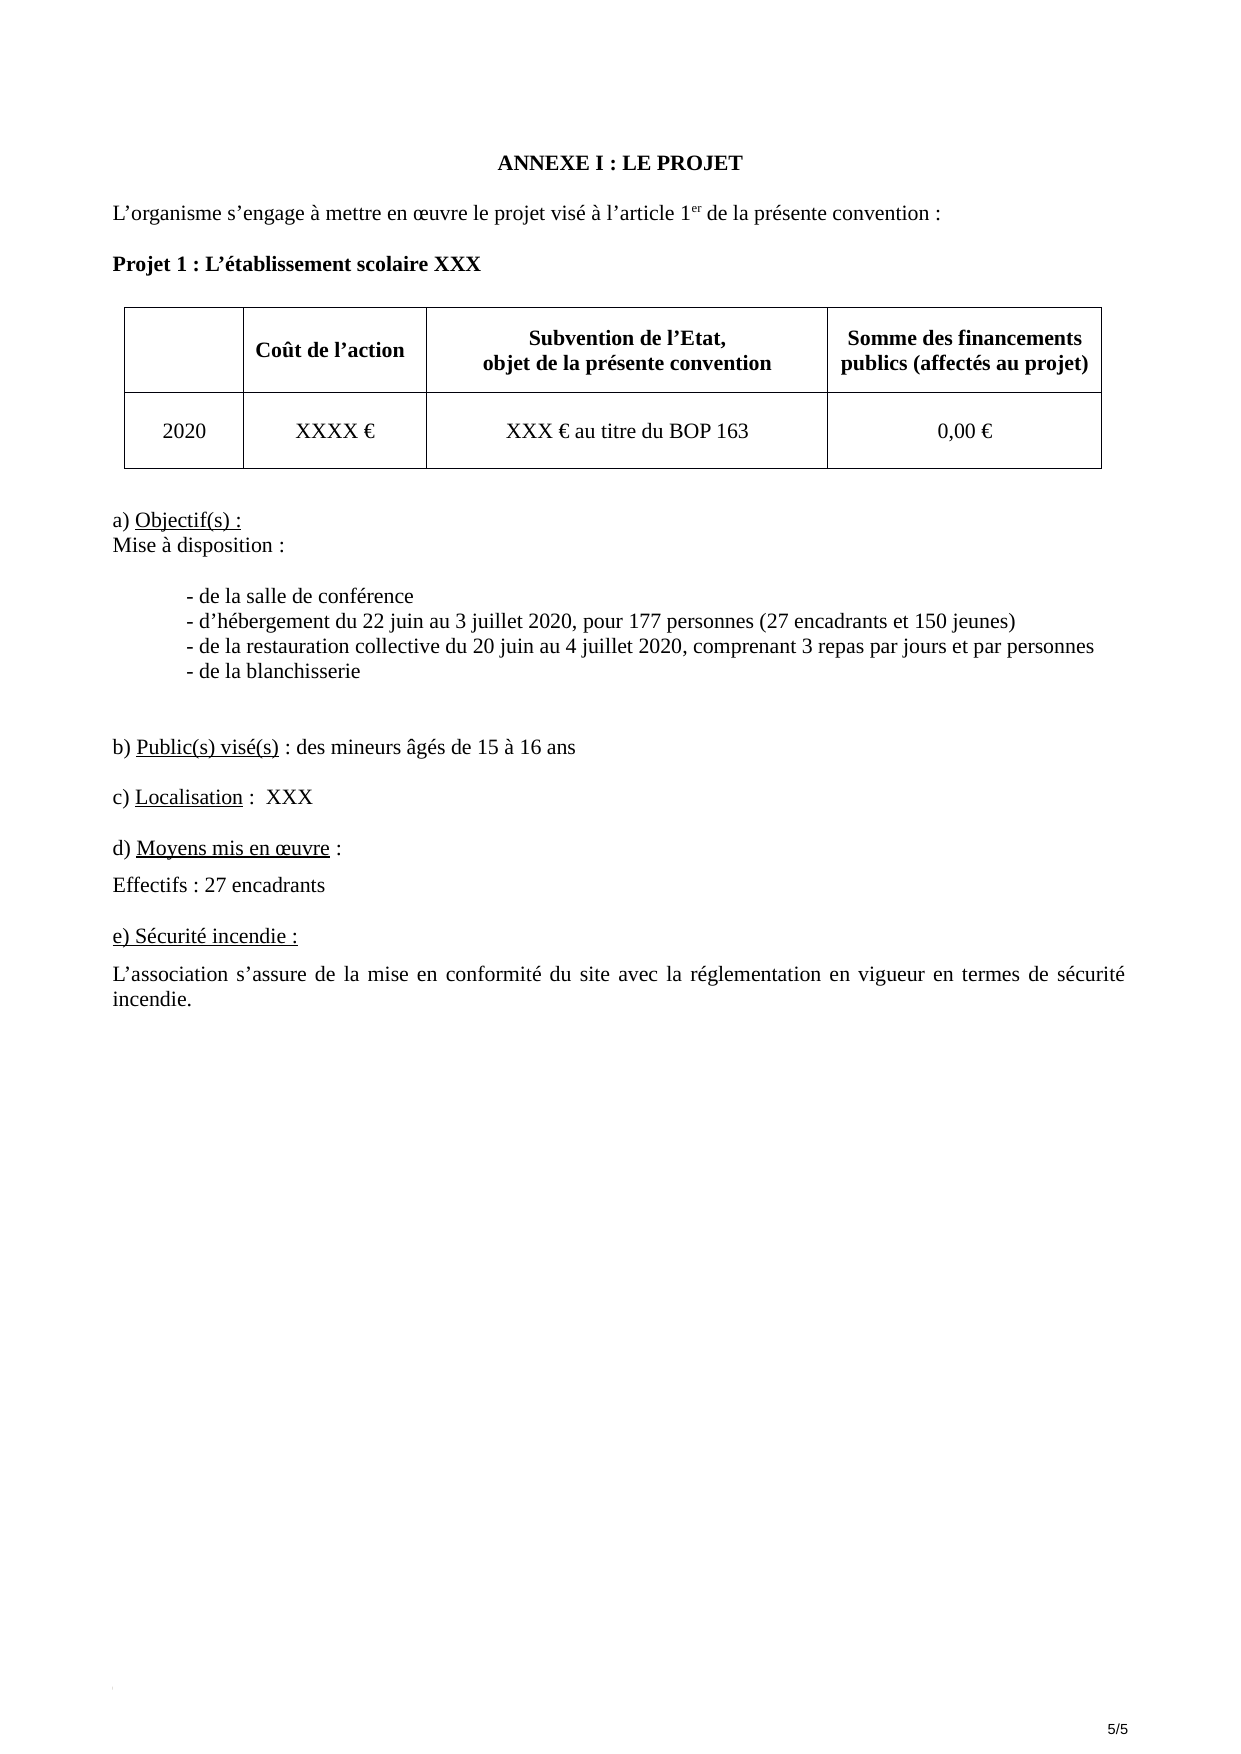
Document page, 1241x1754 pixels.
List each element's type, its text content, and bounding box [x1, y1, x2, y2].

table_header [125, 308, 243, 392]
table_header Somme des financements publics (affectés au projet) [828, 308, 1101, 392]
table_cell 0,00 € [828, 393, 1101, 468]
text - de la salle de conférence [112, 583, 1128, 608]
table_header Coût de l’action [244, 308, 426, 392]
text Mise à disposition : [112, 532, 1128, 557]
table_header Subvention de l’Etat, objet de la présente convention [427, 308, 827, 392]
text - de la blanchisserie [112, 658, 1128, 683]
text e) Sécurité incendie : [112, 923, 1128, 948]
text c) Localisation : XXX [112, 784, 1128, 809]
text b) Public(s) visé(s) : des mineurs âgés de 15 à 16 ans [112, 734, 1128, 759]
text - d’hébergement du 22 juin au 3 juillet 2020, pour 177 personnes (27 encadrants et 150 jeunes) [112, 608, 1128, 633]
text L’organisme s’engage à mettre en œuvre le projet visé à l’article 1er de la présente convention : [112, 200, 1128, 226]
table_cell XXXX € [244, 393, 426, 468]
text d) Moyens mis en œuvre : [112, 835, 1128, 860]
text - de la restauration collective du 20 juin au 4 juillet 2020, comprenant 3 repas par jours et par personnes [112, 633, 1128, 658]
table_cell 2020 [125, 393, 243, 468]
table_cell XXX € au titre du BOP 163 [427, 393, 827, 468]
subtitle Projet 1 : L’établissement scolaire XXX [112, 251, 1128, 276]
text ANNEXE I : LE PROJET [112, 150, 1128, 175]
text Effectifs : 27 encadrants [112, 872, 1128, 898]
text a) Objectif(s) : [112, 507, 1128, 532]
text L’association s’assure de la mise en conformité du site avec la réglementation en vigueur en termes de sécurité incendie. [112, 961, 1128, 1011]
